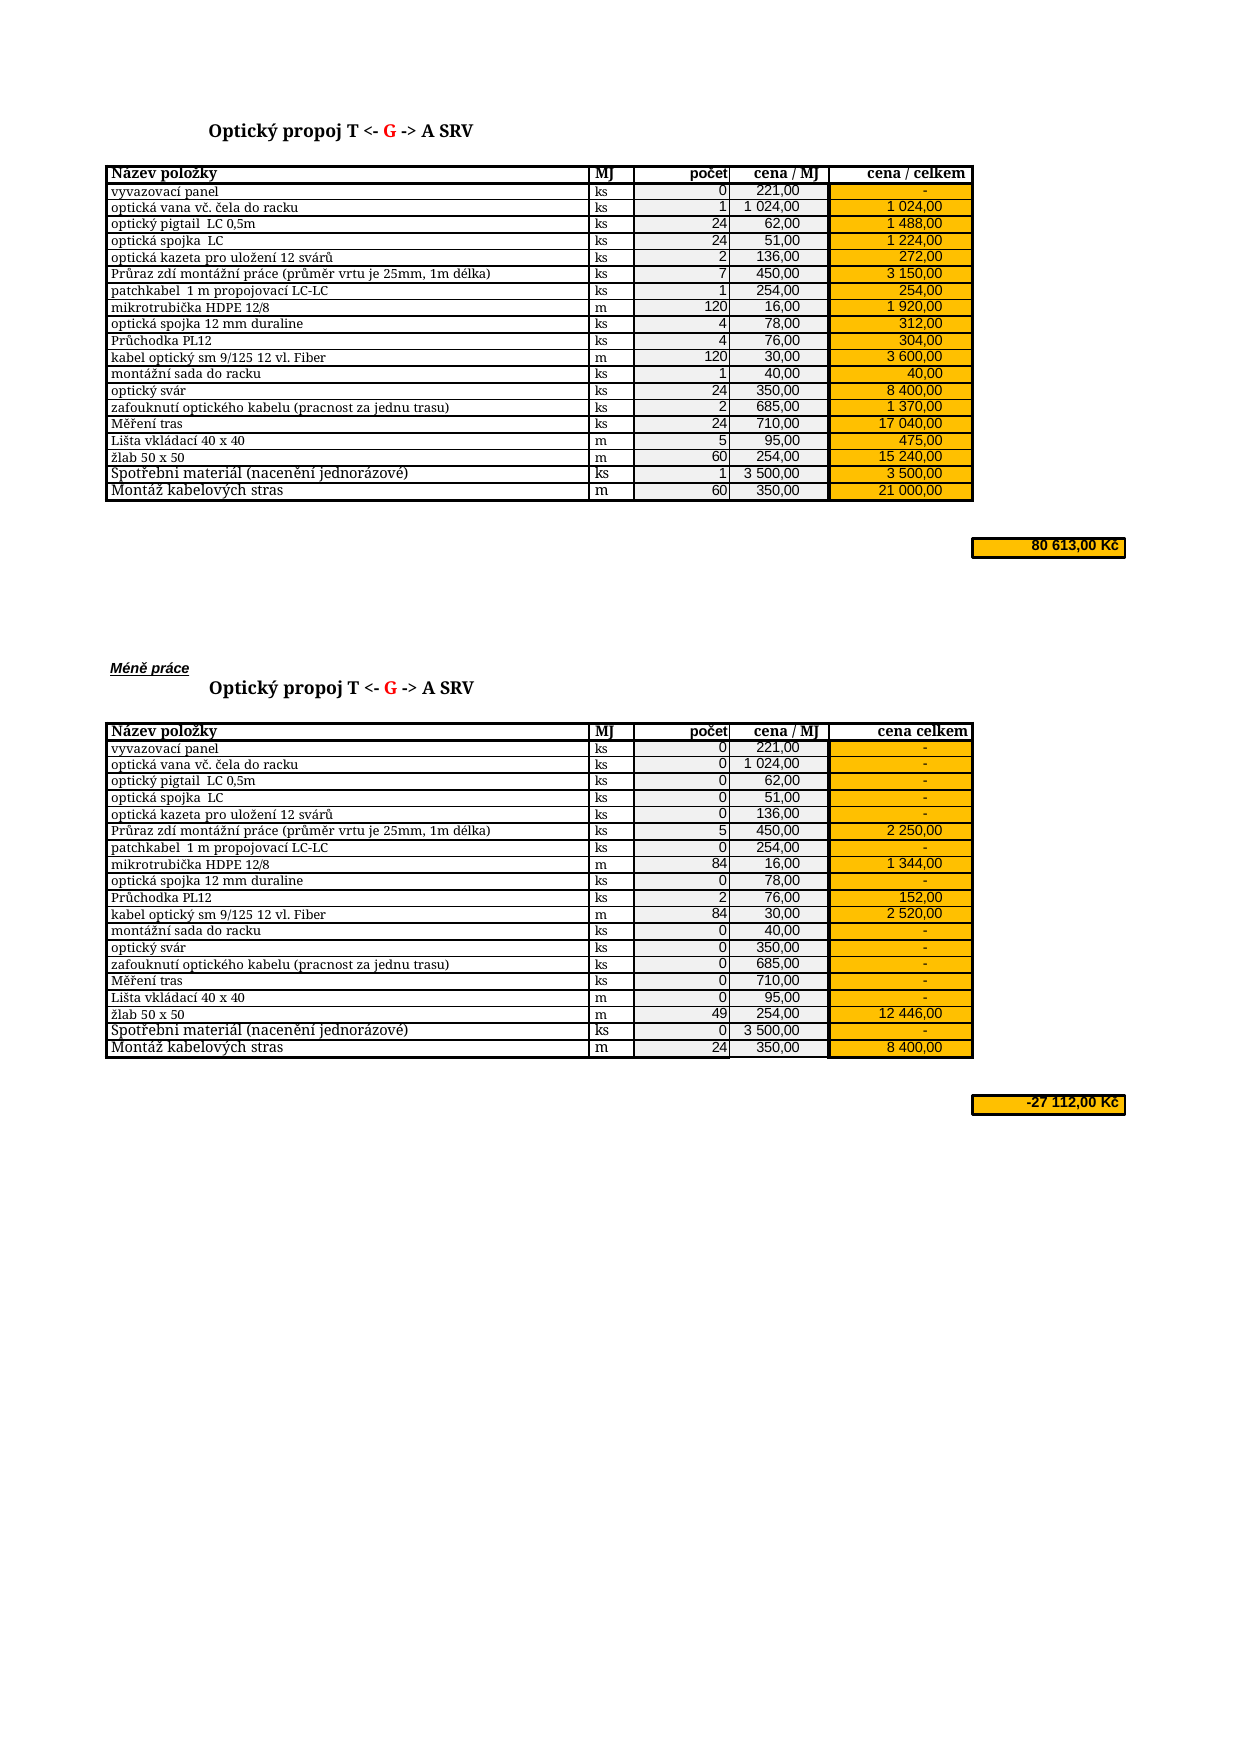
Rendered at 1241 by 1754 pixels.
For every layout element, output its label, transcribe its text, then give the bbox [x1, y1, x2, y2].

table_cell montážní sada do racku [108, 924, 588, 939]
table_cell zafouknutí optického kabelu (pracnost za jednu trasu) [108, 957, 588, 972]
table_cell optický pigtail LC 0,5m [108, 217, 588, 232]
table_cell optická spojka LC [108, 791, 588, 806]
table_cell ks [590, 1024, 633, 1039]
table_header počet [635, 725, 729, 739]
table_cell ks [590, 924, 633, 939]
table_cell 312,00 [831, 317, 971, 332]
table_header MJ [590, 168, 633, 182]
table_cell - [831, 742, 971, 756]
table_cell optický svár [108, 941, 588, 956]
table_cell ks [590, 941, 633, 956]
table_cell 450,00 [730, 824, 827, 839]
table_cell Montáž kabelových stras [108, 1041, 588, 1056]
table_cell patchkabel 1 m propojovací LC-LC [108, 284, 588, 299]
table_cell Spotřebni materiál (nacenění jednorázové) [108, 467, 588, 482]
table_cell 24 [635, 217, 729, 232]
table_cell 1 024,00 [730, 757, 827, 772]
table_cell 21 000,00 [831, 484, 971, 499]
table_cell mikrotrubička HDPE 12/8 [108, 300, 588, 315]
table_cell optická spojka 12 mm duraline [108, 874, 588, 889]
table_cell m [590, 350, 633, 365]
table_cell m [590, 991, 633, 1006]
table_cell Průraz zdí montážní práce (průměr vrtu je 25mm, 1m délka) [108, 267, 588, 282]
table_cell ks [590, 841, 633, 856]
table_cell 1 [635, 367, 729, 382]
table_cell 136,00 [730, 807, 827, 822]
table_cell 76,00 [730, 891, 827, 906]
table_cell 7 [635, 267, 729, 282]
table_cell 30,00 [730, 350, 827, 365]
table_cell 254,00 [730, 841, 827, 856]
table_cell ks [590, 742, 633, 756]
table_header cena / MJ [730, 725, 828, 739]
table_cell ks [590, 757, 633, 772]
table_header MJ [590, 725, 633, 739]
table_cell 40,00 [730, 924, 827, 939]
table_cell ks [590, 200, 633, 215]
table_cell - [831, 874, 971, 889]
table_cell 304,00 [831, 334, 971, 349]
table_cell Měření tras [108, 974, 588, 989]
table_cell ks [590, 267, 633, 282]
table_cell 685,00 [730, 957, 827, 972]
table_cell 15 240,00 [831, 450, 971, 465]
table_cell ks [590, 774, 633, 789]
table_cell Průchodka PL12 [108, 334, 588, 349]
table_cell ks [590, 957, 633, 972]
table_cell 84 [635, 857, 729, 872]
table_cell 120 [635, 300, 729, 315]
table_cell Průraz zdí montážní práce (průměr vrtu je 25mm, 1m délka) [108, 824, 588, 839]
table_cell 254,00 [831, 284, 971, 299]
table_cell m [590, 484, 633, 499]
table_cell Lišta vkládací 40 x 40 [108, 434, 588, 449]
table_cell 24 [635, 384, 729, 399]
table_cell 0 [635, 974, 729, 989]
table_cell 51,00 [730, 234, 827, 249]
table_cell optická vana vč. čela do racku [108, 200, 588, 215]
table_cell vyvazovací panel [108, 185, 588, 199]
table_cell kabel optický sm 9/125 12 vl. Fiber [108, 350, 588, 365]
table_header Název položky [108, 725, 588, 739]
table_cell 4 [635, 334, 729, 349]
table_cell 2 [635, 891, 729, 906]
table_cell 0 [635, 991, 729, 1006]
table_cell 17 040,00 [831, 417, 971, 432]
table_cell 76,00 [730, 334, 827, 349]
table_cell 3 500,00 [730, 1024, 827, 1039]
table_cell 1 024,00 [831, 200, 971, 215]
table_cell 8 400,00 [831, 384, 971, 399]
table_cell patchkabel 1 m propojovací LC-LC [108, 841, 588, 856]
table_cell 254,00 [730, 284, 827, 299]
table_header cena celkem [830, 725, 971, 739]
table_cell - [831, 924, 971, 939]
table_cell 24 [635, 417, 729, 432]
table_cell - [831, 974, 971, 989]
table_cell 3 600,00 [831, 350, 971, 365]
table_cell m [590, 857, 633, 872]
table_cell ks [590, 317, 633, 332]
table_cell 12 446,00 [831, 1007, 971, 1022]
table_cell 221,00 [730, 185, 827, 199]
table_cell 95,00 [730, 991, 827, 1006]
table_cell 0 [635, 957, 729, 972]
table_cell 84 [635, 907, 729, 922]
table_cell 710,00 [730, 974, 827, 989]
table_cell 0 [635, 874, 729, 889]
table_cell žlab 50 x 50 [108, 1007, 588, 1022]
table_cell 0 [635, 841, 729, 856]
table_cell Měření tras [108, 417, 588, 432]
table_cell 2 [635, 400, 729, 415]
table_cell m [590, 434, 633, 449]
table_cell 5 [635, 434, 729, 449]
table_cell - [831, 807, 971, 822]
table_cell ks [590, 400, 633, 415]
text Optický propoj T <- G -> A SRV [208, 119, 1146, 143]
table_header Název položky [108, 168, 588, 182]
table_cell ks [590, 791, 633, 806]
table_cell 254,00 [730, 450, 827, 465]
table_cell 254,00 [730, 1007, 827, 1022]
table_cell 40,00 [831, 367, 971, 382]
table_cell 3 150,00 [831, 267, 971, 282]
table_cell ks [590, 824, 633, 839]
table_cell 3 500,00 [831, 467, 971, 482]
table_cell 272,00 [831, 250, 971, 265]
table_cell m [590, 300, 633, 315]
table_cell Lišta vkládací 40 x 40 [108, 991, 588, 1006]
table_cell 2 [635, 250, 729, 265]
table_cell 1 024,00 [730, 200, 827, 215]
table_cell 0 [635, 774, 729, 789]
table_cell - [831, 991, 971, 1006]
table_cell 51,00 [730, 791, 827, 806]
table_cell - [831, 941, 971, 956]
table_cell ks [590, 284, 633, 299]
table_cell m [590, 1007, 633, 1022]
table_header cena / celkem [830, 168, 971, 182]
table_cell 1 [635, 200, 729, 215]
table_header Méně práce [106, 661, 493, 679]
table_cell ks [590, 250, 633, 265]
table_cell ks [590, 417, 633, 432]
table_cell ks [590, 467, 633, 482]
table_cell 16,00 [730, 300, 827, 315]
table_cell 40,00 [730, 367, 827, 382]
table_cell optický pigtail LC 0,5m [108, 774, 588, 789]
table_cell 16,00 [730, 857, 827, 872]
table_cell 0 [635, 1024, 729, 1039]
table_cell 60 [635, 450, 729, 465]
table_cell - [831, 791, 971, 806]
table_cell 8 400,00 [831, 1041, 971, 1056]
table_cell Montáž kabelových stras [108, 484, 588, 499]
table_cell ks [590, 334, 633, 349]
table_cell - [831, 185, 971, 199]
table_cell ks [590, 217, 633, 232]
table_cell 60 [635, 484, 729, 499]
table_cell 1 488,00 [831, 217, 971, 232]
table_cell ks [590, 891, 633, 906]
table_cell 4 [635, 317, 729, 332]
table_cell 2 520,00 [831, 907, 971, 922]
table_cell 1 344,00 [831, 857, 971, 872]
table_cell 350,00 [730, 1041, 827, 1056]
table_cell mikrotrubička HDPE 12/8 [108, 857, 588, 872]
table_cell 1 [635, 467, 729, 482]
table_cell 3 500,00 [730, 467, 827, 482]
table_cell ks [590, 234, 633, 249]
table_cell 1 370,00 [831, 400, 971, 415]
table_cell ks [590, 367, 633, 382]
table_cell 62,00 [730, 217, 827, 232]
table_cell 0 [635, 185, 729, 199]
table_cell 710,00 [730, 417, 827, 432]
table_cell 0 [635, 742, 729, 756]
table_cell 78,00 [730, 317, 827, 332]
table_cell 5 [635, 824, 729, 839]
table_cell optická kazeta pro uložení 12 svárů [108, 807, 588, 822]
table_cell vyvazovací panel [108, 742, 588, 756]
table_cell 1 920,00 [831, 300, 971, 315]
table_cell - [831, 957, 971, 972]
table_cell 685,00 [730, 400, 827, 415]
table_cell 24 [635, 1041, 729, 1056]
table_cell 0 [635, 941, 729, 956]
table_cell 120 [635, 350, 729, 365]
table_cell 350,00 [730, 484, 827, 499]
table_cell kabel optický sm 9/125 12 vl. Fiber [108, 907, 588, 922]
table_cell montážní sada do racku [108, 367, 588, 382]
table_cell zafouknutí optického kabelu (pracnost za jednu trasu) [108, 400, 588, 415]
table_cell ks [590, 874, 633, 889]
table_cell - [831, 1024, 971, 1039]
table_cell m [590, 1041, 633, 1056]
table_cell 350,00 [730, 941, 827, 956]
table_cell optická kazeta pro uložení 12 svárů [108, 250, 588, 265]
table_cell Spotřebni materiál (nacenění jednorázové) [108, 1024, 588, 1039]
table_cell 475,00 [831, 434, 971, 449]
table_cell m [590, 450, 633, 465]
table_cell 0 [635, 757, 729, 772]
table_cell - [831, 774, 971, 789]
table_cell optická spojka LC [108, 234, 588, 249]
table_cell 78,00 [730, 874, 827, 889]
table_cell m [590, 907, 633, 922]
table_cell optická vana vč. čela do racku [108, 757, 588, 772]
table_header počet [635, 168, 729, 182]
table_cell 136,00 [730, 250, 827, 265]
table_cell Optický propoj T <- G -> A SRV [106, 679, 493, 700]
table_cell 0 [635, 924, 729, 939]
table_cell optická spojka 12 mm duraline [108, 317, 588, 332]
table_cell Průchodka PL12 [108, 891, 588, 906]
table_cell 0 [635, 791, 729, 806]
table_cell ks [590, 807, 633, 822]
table_cell optický svár [108, 384, 588, 399]
table_cell 49 [635, 1007, 729, 1022]
table_cell 1 224,00 [831, 234, 971, 249]
table_cell 2 250,00 [831, 824, 971, 839]
table_cell ks [590, 974, 633, 989]
table_cell 350,00 [730, 384, 827, 399]
table_cell 0 [635, 807, 729, 822]
table_cell 450,00 [730, 267, 827, 282]
table_header cena / MJ [730, 168, 828, 182]
table_cell 95,00 [730, 434, 827, 449]
table_cell 30,00 [730, 907, 827, 922]
table_cell ks [590, 384, 633, 399]
table_cell 221,00 [730, 742, 827, 756]
table_cell 62,00 [730, 774, 827, 789]
table_cell 1 [635, 284, 729, 299]
table_cell žlab 50 x 50 [108, 450, 588, 465]
table_cell 24 [635, 234, 729, 249]
table_cell 152,00 [831, 891, 971, 906]
table_cell ks [590, 185, 633, 199]
table_cell - [831, 757, 971, 772]
table_cell - [831, 841, 971, 856]
